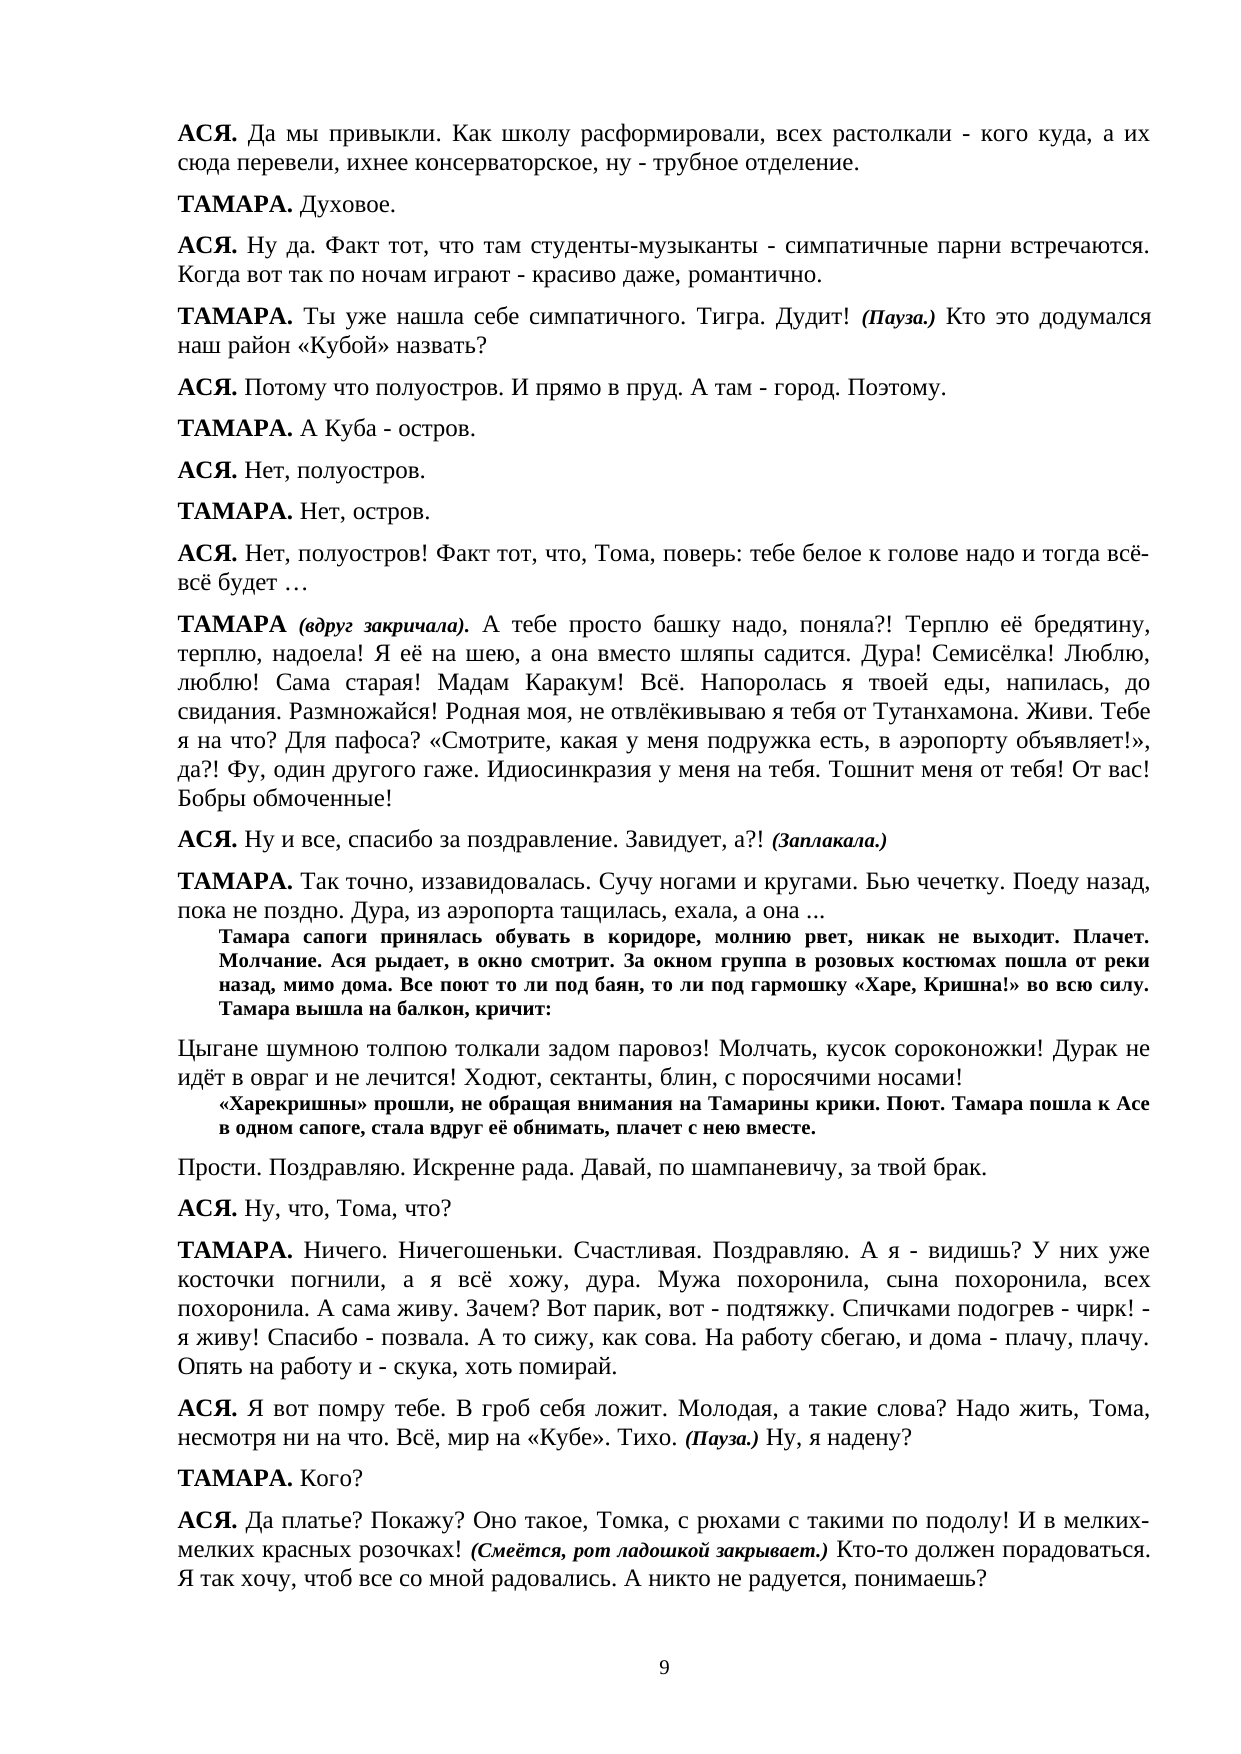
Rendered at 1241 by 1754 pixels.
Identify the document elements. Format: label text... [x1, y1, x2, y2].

text ТАМАРА. Духовое. [177, 189, 1152, 218]
text АСЯ. Да мы привыкли. Как школу расформировали, всех растолкали - кого куда, а их сюда перевели, ихнее консерваторское, ну - трубное отделение. [177, 118, 1152, 176]
text ТАМАРА. Кого? [177, 1463, 1152, 1492]
text АСЯ. Нет, полуостров! Факт тот, что, Тома, поверь: тебе белое к голове надо и тогда всё-всё будет … [177, 538, 1152, 596]
text АСЯ. Потому что полуостров. И прямо в пруд. А там - город. Поэтому. [177, 372, 1152, 401]
text АСЯ. Ну и все, спасибо за поздравление. Завидует, а?! (Заплакала.) [177, 824, 1152, 853]
text ТАМАРА. Ты уже нашла себе симпатичного. Тигра. Дудит! (Пауза.) Кто это додумался наш район «Кубой» назвать? [177, 301, 1152, 359]
text Цыгане шумною толпою толкали задом паровоз! Молчать, кусок сороконожки! Дурак не идёт в овраг и не лечится! Ходют, сектанты, блин, с поросячими носами! [177, 1033, 1152, 1091]
text АСЯ. Ну, что, Тома, что? [177, 1193, 1152, 1222]
text ТАМАРА. Ничего. Ничегошеньки. Счастливая. Поздравляю. А я - видишь? У них уже косточки погнили, а я всё хожу, дура. Мужа похоронила, сына похоронила, всех похоронила. А сама живу. Зачем? Вот парик, вот - подтяжку. Спичками подогрев - чирк! - я живу! Спасибо - позвала. А то сижу, как сова. На работу сбегаю, и дома - плачу, плачу. Опять на работу и - скука, хоть помирай. [177, 1235, 1152, 1380]
text «Харекришны» прошли, не обращая внимания на Тамарины крики. Поют. Тамара пошла к Асе в одном сапоге, стала вдруг её обнимать, плачет с нею вместе. [218, 1091, 1152, 1139]
text Прости. Поздравляю. Искренне рада. Давай, по шампаневичу, за твой брак. [177, 1152, 1152, 1181]
text АСЯ. Я вот помру тебе. В гроб себя ложит. Молодая, а такие слова? Надо жить, Тома, несмотря ни на что. Всё, мир на «Кубе». Тихо. (Пауза.) Ну, я надену? [177, 1392, 1152, 1451]
text Тамара сапоги принялась обувать в коридоре, молнию рвет, никак не выходит. Плачет. Молчание. Ася рыдает, в окно смотрит. За окном группа в розовых костюмах пошла от реки назад, мимо дома. Все поют то ли под баян, то ли под гармошку «Харе, Кришна!» во всю силу. Тамара вышла на балкон, кричит: [218, 924, 1152, 1020]
text ТАМАРА (вдруг закричала). А тебе просто башку надо, поняла?! Терплю её бредятину, терплю, надоела! Я её на шею, а она вместо шляпы садится. Дура! Семисёлка! Люблю, люблю! Сама старая! Мадам Каракум! Всё. Напоролась я твоей еды, напилась, до свидания. Размножайся! Родная моя, не отвлёкивываю я тебя от Тутанхамона. Живи. Тебе я на что? Для пафоса? «Смотрите, какая у меня подружка есть, в аэропорту объявляет!», да?! Фу, один другого гаже. Идиосинкразия у меня на тебя. Тошнит меня от тебя! От вас! Бобры обмоченные! [177, 608, 1152, 812]
text ТАМАРА. Нет, остров. [177, 496, 1152, 525]
text АСЯ. Ну да. Факт тот, что там студенты-музыканты - симпатичные парни встречаются. Когда вот так по ночам играют - красиво даже, романтично. [177, 230, 1152, 288]
text ТАМАРА. А Куба - остров. [177, 413, 1152, 442]
text ТАМАРА. Так точно, иззавидовалась. Сучу ногами и кругами. Бью чечетку. Поеду назад, пока не поздно. Дура, из аэропорта тащилась, ехала, а она ... [177, 866, 1152, 924]
text АСЯ. Да платье? Покажу? Оно такое, Томка, с рюхами с такими по подолу! И в мелких-мелких красных розочках! (Смеётся, рот ладошкой закрывает.) Кто-то должен порадоваться. Я так хочу, чтоб все со мной радовались. А никто не радуется, понимаешь? [177, 1505, 1152, 1592]
text АСЯ. Нет, полуостров. [177, 455, 1152, 484]
